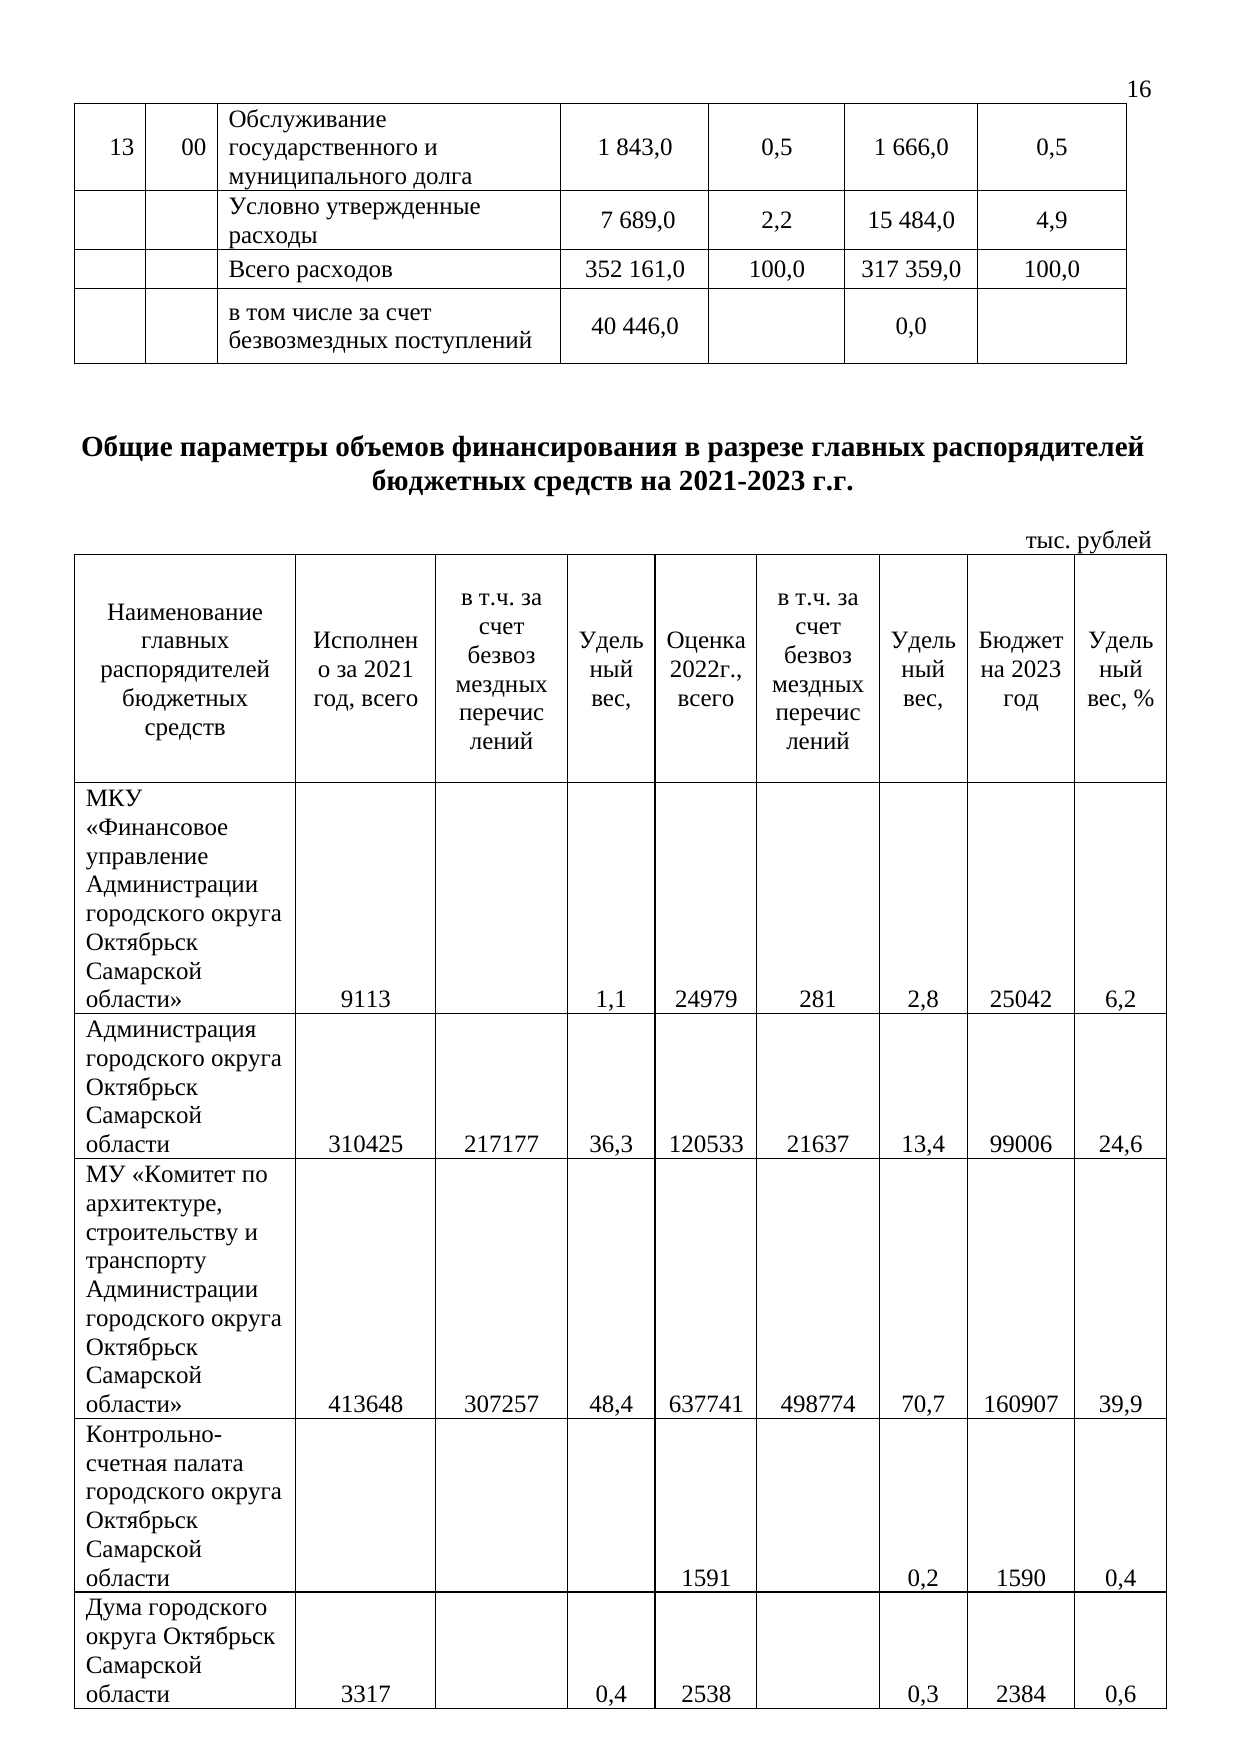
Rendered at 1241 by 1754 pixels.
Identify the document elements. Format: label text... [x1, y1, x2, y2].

table_header Оценка 2022г., всего [656, 555, 756, 782]
table_cell 0,0 [845, 289, 977, 362]
table_cell [146, 250, 217, 287]
table_cell 39,9 [1075, 1159, 1166, 1418]
table_header Удель ный вес, [880, 555, 967, 782]
table_cell 6,2 [1075, 783, 1166, 1013]
table_cell [978, 289, 1126, 362]
table_cell [75, 250, 145, 287]
table_cell 4,9 [978, 191, 1126, 248]
table_cell 25042 [968, 783, 1074, 1013]
table_cell [568, 1419, 654, 1591]
text тыс. рублей [74, 525, 1152, 554]
table_header Исполнено за 2021 год, всего [296, 555, 435, 782]
table_cell 637741 [656, 1159, 756, 1418]
text Общие параметры объемов финансирования в разрезе главных распорядителей бюджетных средств на 2021-2023 г.г. [74, 429, 1152, 497]
table_cell [75, 289, 145, 362]
table_cell 0,6 [1075, 1593, 1166, 1707]
table_cell 00 [146, 104, 217, 190]
table_cell 1 666,0 [845, 104, 977, 190]
table_header в т.ч. за счет безвоз мездных перечис лений [757, 555, 879, 782]
table_cell 70,7 [880, 1159, 967, 1418]
table_cell 2538 [656, 1593, 756, 1707]
table_cell 2,2 [709, 191, 844, 248]
table_header Удель ный вес, [568, 555, 654, 782]
table_cell 100,0 [978, 250, 1126, 287]
table_cell 352 161,0 [561, 250, 708, 287]
table_cell 0,2 [880, 1419, 967, 1591]
table_cell 307257 [436, 1159, 567, 1418]
table_cell [709, 289, 844, 362]
table_cell 1 843,0 [561, 104, 708, 190]
table_cell 0,3 [880, 1593, 967, 1707]
table_cell 3317 [296, 1593, 435, 1707]
table_cell 99006 [968, 1014, 1074, 1158]
table_cell [436, 1419, 567, 1591]
table_cell 217177 [436, 1014, 567, 1158]
table_cell 24979 [656, 783, 756, 1013]
table_cell Контрольно-счетная палата городского округа Октябрьск Самарской области [75, 1419, 295, 1591]
table_cell 1591 [656, 1419, 756, 1591]
table_cell 2384 [968, 1593, 1074, 1707]
table_cell 413648 [296, 1159, 435, 1418]
table_cell 498774 [757, 1159, 879, 1418]
table_cell 160907 [968, 1159, 1074, 1418]
table_cell [757, 1419, 879, 1591]
table_cell 317 359,0 [845, 250, 977, 287]
table_header Удель ный вес, % [1075, 555, 1166, 782]
table_cell 2,8 [880, 783, 967, 1013]
table_cell 13,4 [880, 1014, 967, 1158]
table_cell 21637 [757, 1014, 879, 1158]
table_cell 40 446,0 [561, 289, 708, 362]
table_cell 0,4 [1075, 1419, 1166, 1591]
table_cell Условно утвержденные расходы [218, 191, 560, 248]
table_cell [146, 191, 217, 248]
table_cell [436, 783, 567, 1013]
table_cell [146, 289, 217, 362]
table_cell МКУ «Финансовое управление Администрации городского округа Октябрьск Самарской области» [75, 783, 295, 1013]
table_cell 281 [757, 783, 879, 1013]
table_cell Администрация городского округа Октябрьск Самарской области [75, 1014, 295, 1158]
table_cell 0,4 [568, 1593, 654, 1707]
table_cell 7 689,0 [561, 191, 708, 248]
table_cell 120533 [656, 1014, 756, 1158]
table_cell [436, 1593, 567, 1707]
table_cell в том числе за счет безвозмездных поступлений [218, 289, 560, 362]
table_cell МУ «Комитет по архитектуре, строительству и транспорту Администрации городского округа Октябрьск Самарской области» [75, 1159, 295, 1418]
table_cell 9113 [296, 783, 435, 1013]
table_cell [296, 1419, 435, 1591]
table_cell 1590 [968, 1419, 1074, 1591]
table_cell 48,4 [568, 1159, 654, 1418]
table_header Наименование главных распорядителей бюджетных средств [75, 555, 295, 782]
table_cell 0,5 [978, 104, 1126, 190]
table_cell [757, 1593, 879, 1707]
table_header Бюджет на 2023 год [968, 555, 1074, 782]
table_cell [75, 191, 145, 248]
table_cell 310425 [296, 1014, 435, 1158]
table_cell Дума городского округа Октябрьск Самарской области [75, 1593, 295, 1707]
table_cell 15 484,0 [845, 191, 977, 248]
table_cell 1,1 [568, 783, 654, 1013]
table_cell 24,6 [1075, 1014, 1166, 1158]
table_cell 0,5 [709, 104, 844, 190]
table_cell 36,3 [568, 1014, 654, 1158]
table_cell Обслуживание государственного и муниципального долга [218, 104, 560, 190]
table_header в т.ч. за счет безвоз мездных перечис лений [436, 555, 567, 782]
table_cell 13 [75, 104, 145, 190]
table_cell 100,0 [709, 250, 844, 287]
table_cell Всего расходов [218, 250, 560, 287]
